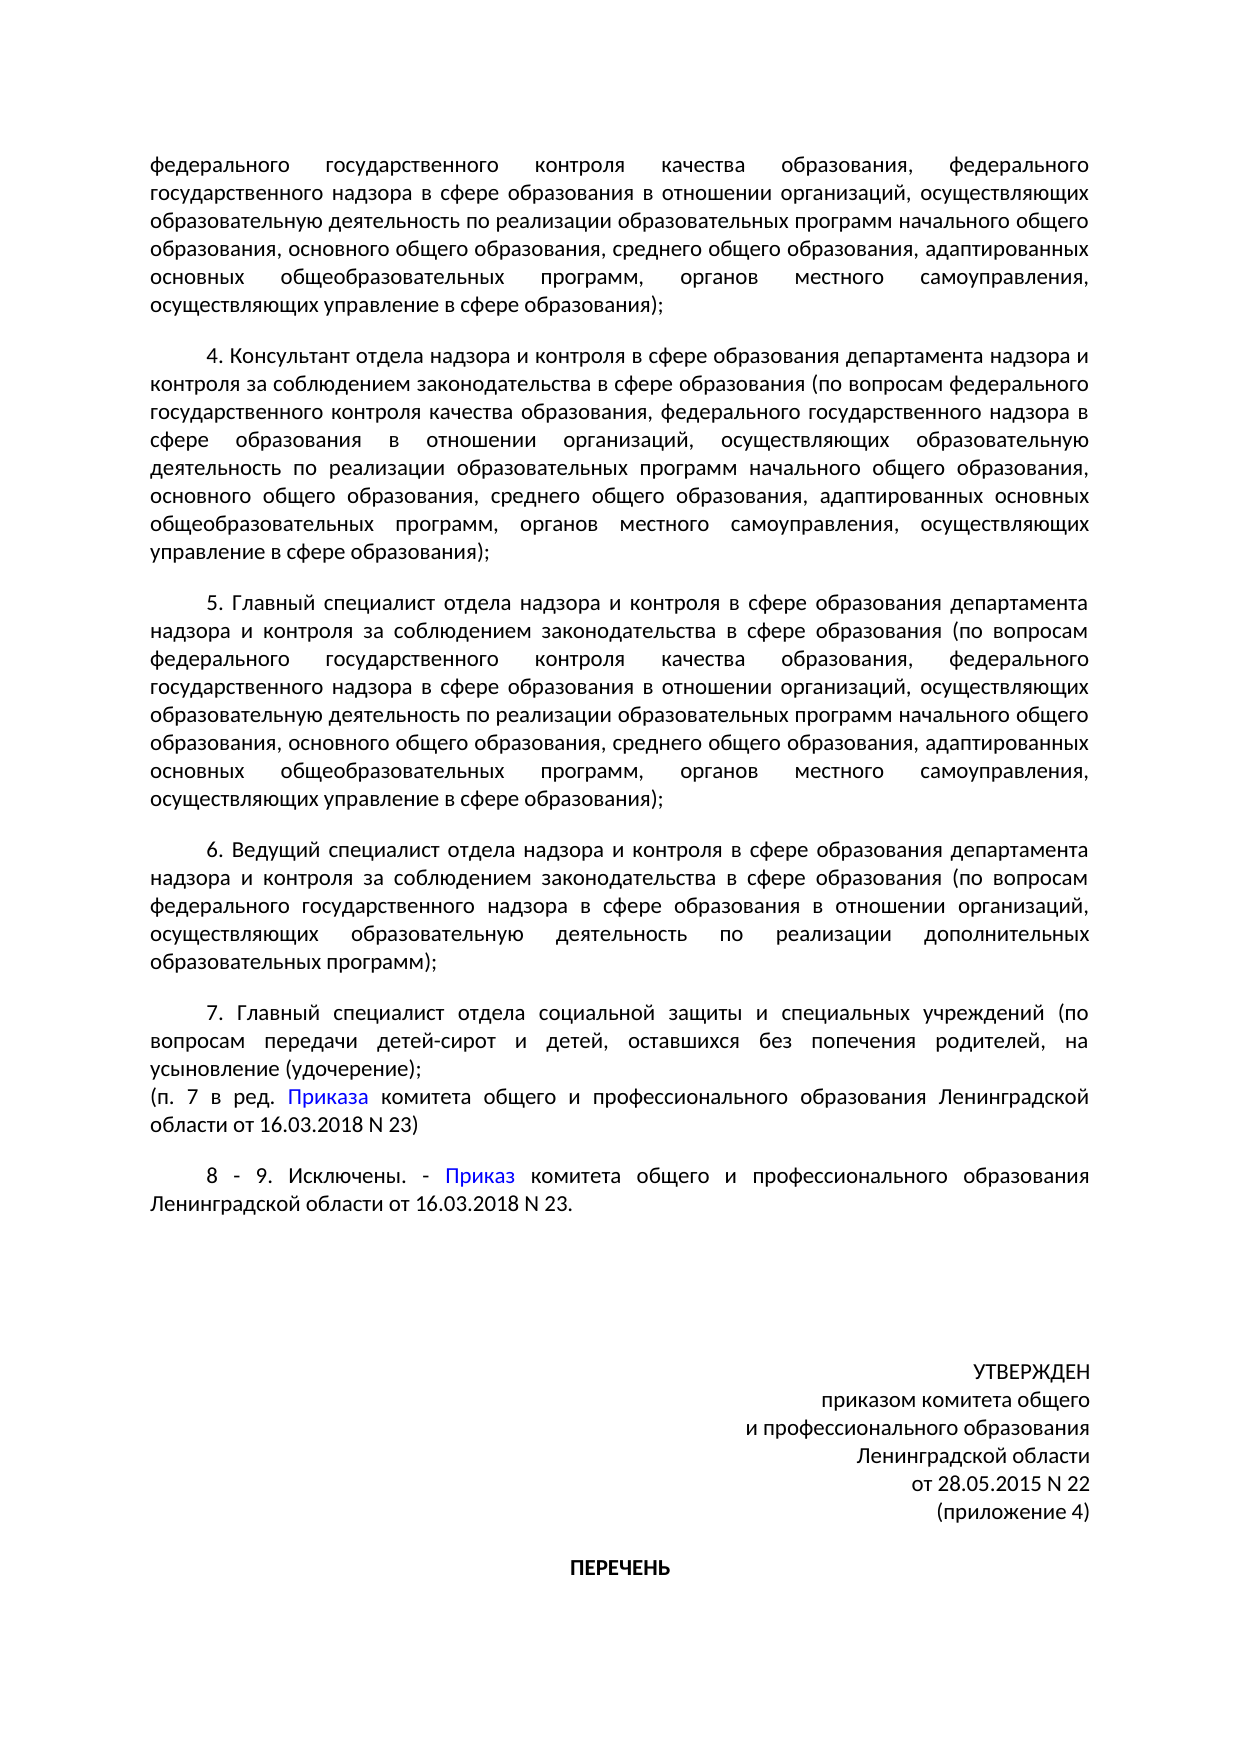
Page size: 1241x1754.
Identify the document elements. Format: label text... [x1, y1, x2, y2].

title ПЕРЕЧЕНЬ [150, 1553, 1090, 1582]
text 7. Главный специалист отдела социальной защиты и специальных учреждений (по вопросам передачи детей-сирот и детей, оставшихся без попечения родителей, на усыновление (удочерение); [150, 998, 1090, 1082]
text 5. Главный специалист отдела надзора и контроля в сфере образования департамента надзора и контроля за соблюдением законодательства в сфере образования (по вопросам федерального государственного контроля качества образования, федерального государственного надзора в сфере образования в отношении организаций, осуществляющих образовательную деятельность по реализации образовательных программ начального общего образования, основного общего образования, среднего общего образования, адаптированных основных общеобразовательных программ, органов местного самоуправления, осуществляющих управление в сфере образования); [150, 588, 1090, 812]
text 6. Ведущий специалист отдела надзора и контроля в сфере образования департамента надзора и контроля за соблюдением законодательства в сфере образования (по вопросам федерального государственного надзора в сфере образования в отношении организаций, осуществляющих образовательную деятельность по реализации дополнительных образовательных программ); [150, 835, 1090, 975]
text 4. Консультант отдела надзора и контроля в сфере образования департамента надзора и контроля за соблюдением законодательства в сфере образования (по вопросам федерального государственного контроля качества образования, федерального государственного надзора в сфере образования в отношении организаций, осуществляющих образовательную деятельность по реализации образовательных программ начального общего образования, основного общего образования, среднего общего образования, адаптированных основных общеобразовательных программ, органов местного самоуправления, осуществляющих управление в сфере образования); [150, 341, 1090, 565]
text УТВЕРЖДЕН [150, 1357, 1090, 1385]
text (п. 7 в ред. Приказа комитета общего и профессионального образования Ленинградской области от 16.03.2018 N 23) [150, 1082, 1090, 1138]
text от 28.05.2015 N 22 [150, 1469, 1090, 1497]
text 8 - 9. Исключены. - Приказ комитета общего и профессионального образования Ленинградской области от 16.03.2018 N 23. [150, 1161, 1090, 1217]
text приказом комитета общего [150, 1385, 1090, 1413]
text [150, 150, 1090, 318]
text Ленинградской области [150, 1441, 1090, 1469]
text и профессионального образования [150, 1413, 1090, 1441]
text (приложение 4) [150, 1497, 1090, 1526]
